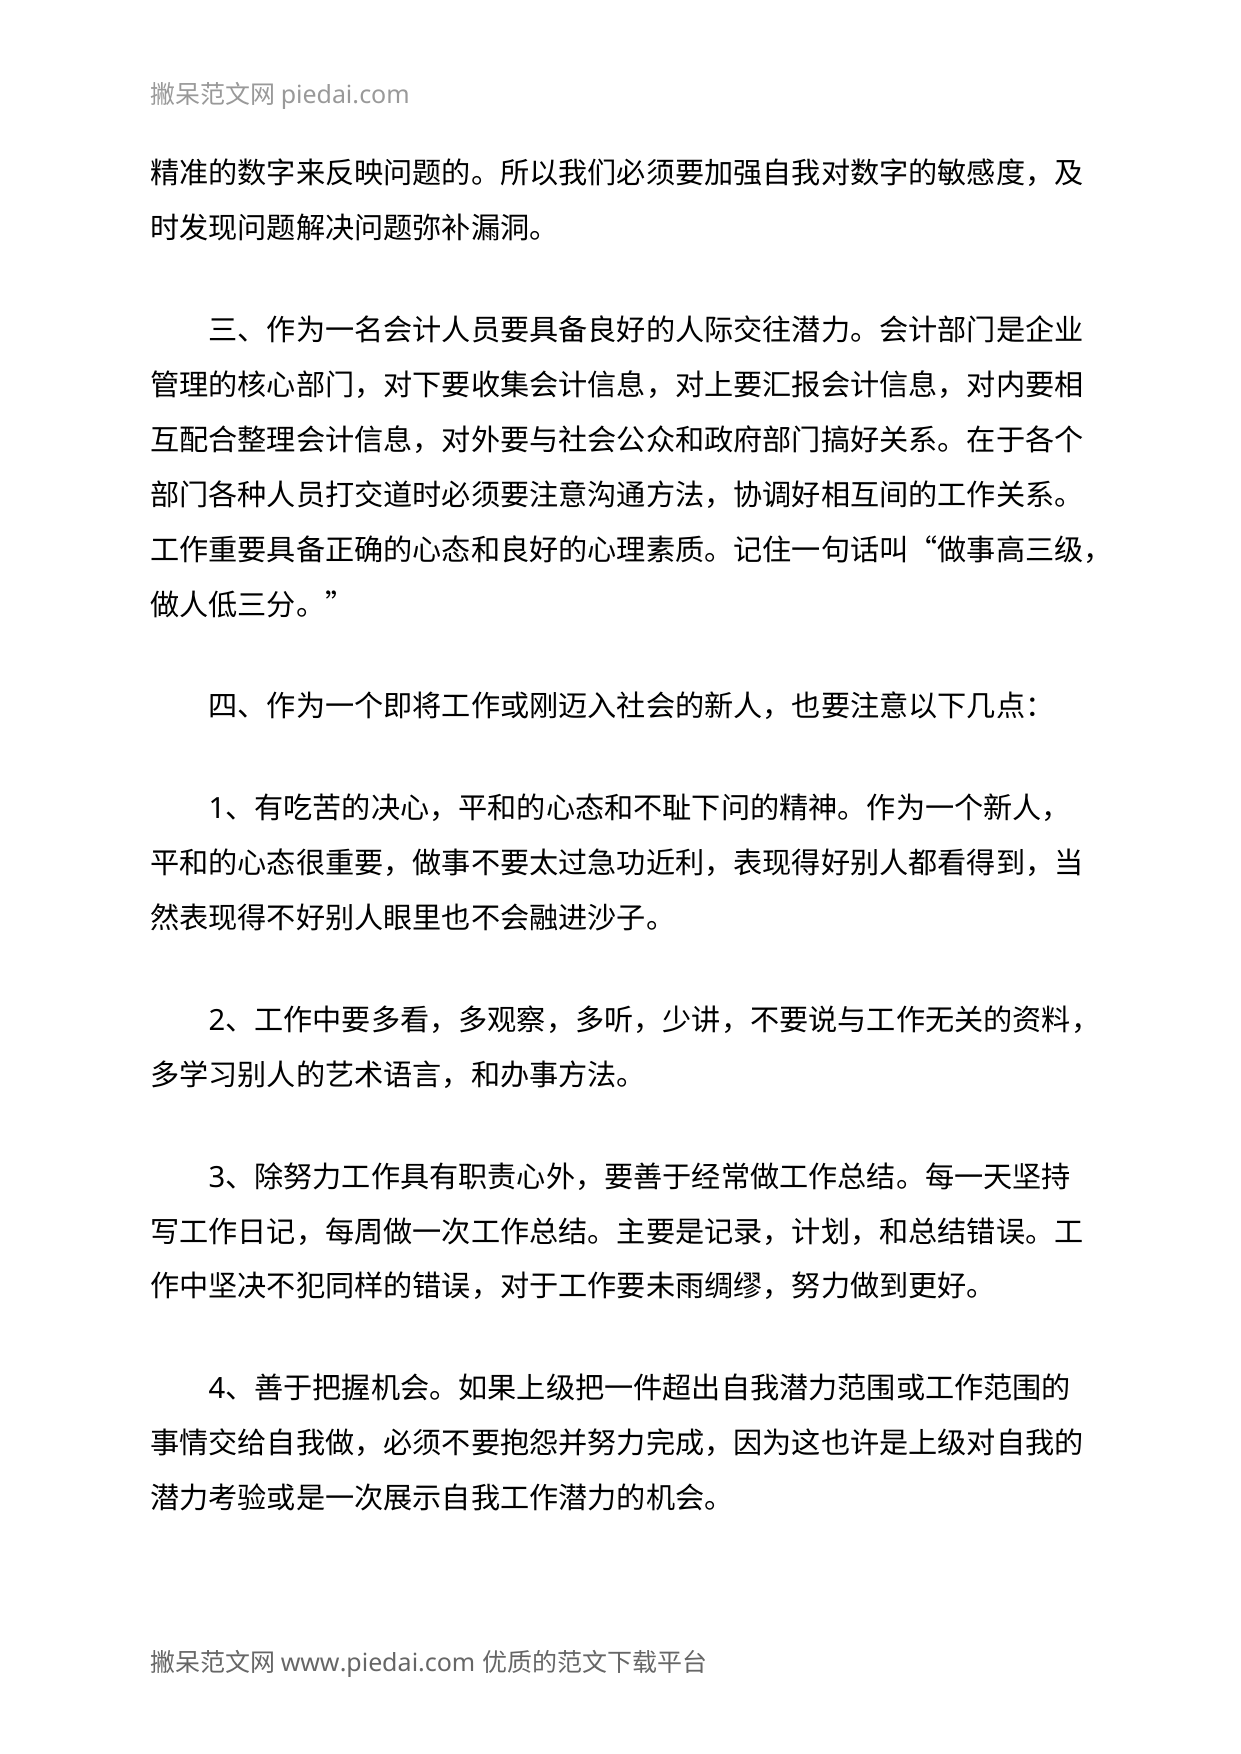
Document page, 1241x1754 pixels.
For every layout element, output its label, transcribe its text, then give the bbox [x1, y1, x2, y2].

text 三、作为一名会计人员要具备良好的人际交往潜力。会计部门是企业管理的核心部门，对下要收集会计信息，对上要汇报会计信息，对内要相互配合整理会计信息，对外要与社会公众和政府部门搞好关系。在于各个部门各种人员打交道时必须要注意沟通方法，协调好相互间的工作关系。工作重要具备正确的心态和良好的心理素质。记住一句话叫“做事高三级，做人低三分。” [150, 307, 1090, 623]
text 2、工作中要多看，多观察，多听，少讲，不要说与工作无关的资料，多学习别人的艺术语言，和办事方法。 [150, 996, 1090, 1094]
text 1、有吃苦的决心，平和的心态和不耻下问的精神。作为一个新人，平和的心态很重要，做事不要太过急功近利，表现得好别人都看得到，当然表现得不好别人眼里也不会融进沙子。 [150, 785, 1090, 937]
text 四、作为一个即将工作或刚迈入社会的新人，也要注意以下几点： [150, 683, 1090, 725]
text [150, 150, 1090, 247]
text 3、除努力工作具有职责心外，要善于经常做工作总结。每一天坚持写工作日记，每周做一次工作总结。主要是记录，计划，和总结错误。工作中坚决不犯同样的错误，对于工作要未雨绸缪，努力做到更好。 [150, 1153, 1090, 1305]
text 4、善于把握机会。如果上级把一件超出自我潜力范围或工作范围的事情交给自我做，必须不要抱怨并努力完成，因为这也许是上级对自我的潜力考验或是一次展示自我工作潜力的机会。 [150, 1365, 1090, 1517]
